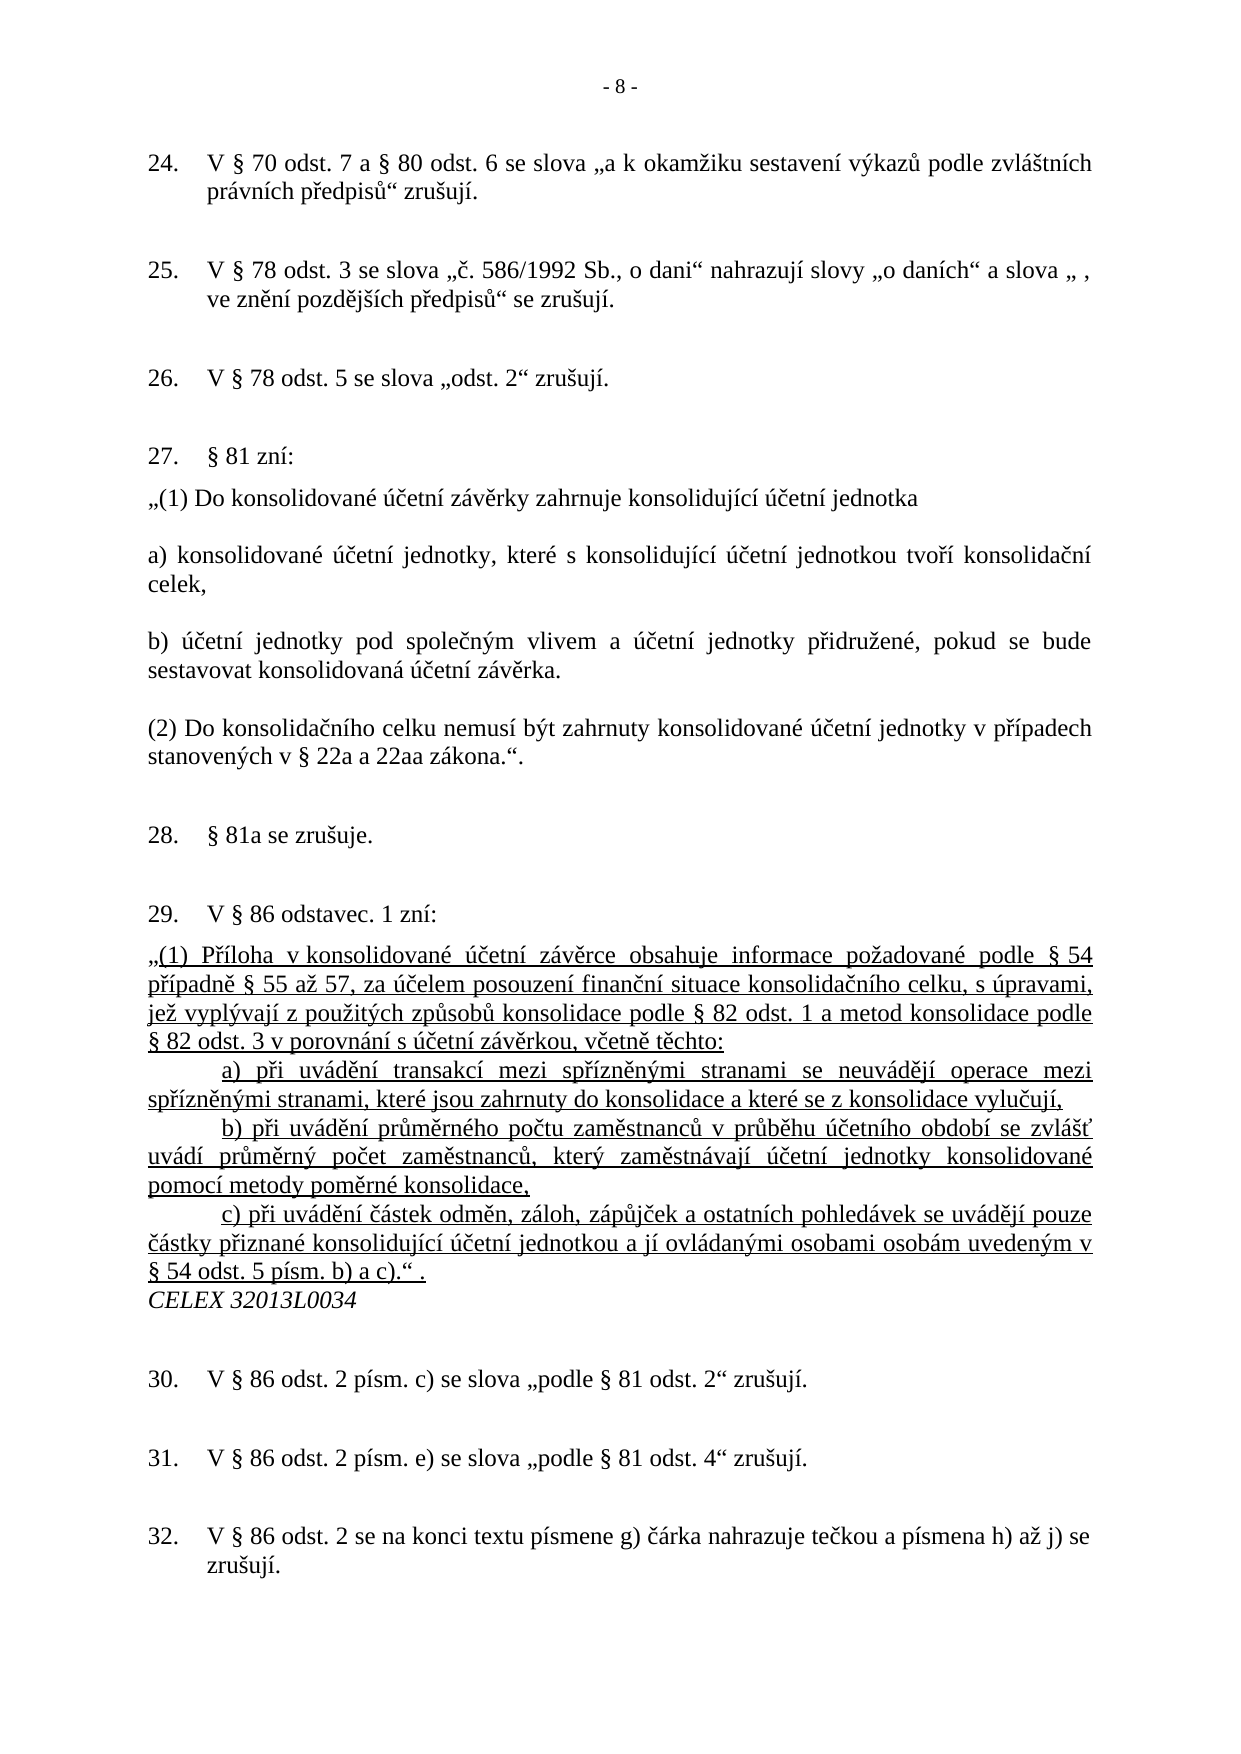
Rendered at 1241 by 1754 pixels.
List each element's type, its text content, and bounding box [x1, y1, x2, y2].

text V § 86 odst. 2 písm. e) se slova „podle § 81 odst. 4“ zrušují. [148, 1443, 1093, 1471]
text c) při uvádění částek odměn, záloh, zápůjček a ostatních pohledávek se uvádějí pouze částky přiznané konsolidující účetní jednotkou a jí ovládanými osobami osobám uvedeným v § 54 odst. 5 písm. b) a c).“ . [148, 1199, 1093, 1253]
text § 81a se zrušuje. [148, 820, 1093, 849]
text b) při uvádění průměrného počtu zaměstnanců v průběhu účetního období se zvlášť uvádí průměrný počet zaměstnanců, který zaměstnávají účetní jednotky konsolidované pomocí metody poměrné konsolidace, [148, 1168, 1093, 1199]
text b) při uvádění průměrného počtu zaměstnanců v průběhu účetního období se zvlášť uvádí průměrný počet zaměstnanců, který zaměstnávají účetní jednotky konsolidované pomocí metody poměrné konsolidace, [148, 1113, 1093, 1166]
text „(1) Příloha v konsolidované účetní závěrce obsahuje informace požadované podle § 54 případně § 55 až 57, za účelem posouzení finanční situace konsolidačního celku, s úpravami, jež vyplývají z použitých způsobů konsolidace podle § 82 odst. 1 a metod konsolidace podle § 82 odst. 3 v porovnání s účetní závěrkou, včetně těchto: [148, 940, 1093, 994]
text V § 86 odst. 2 písm. c) se slova „podle § 81 odst. 2“ zrušují. [148, 1364, 1093, 1393]
text b) účetní jednotky pod společným vlivem a účetní jednotky přidružené, pokud se bude sestavovat konsolidovaná účetní závěrka. [148, 626, 1093, 684]
text V § 78 odst. 3 se slova „č. 586/1992 Sb., o dani“ nahrazují slovy „o daních“ a slova „ , ve znění pozdějších předpisů“ se zrušují. [148, 255, 1093, 313]
text § 81 zní: [148, 441, 1093, 470]
text (2) Do konsolidačního celku nemusí být zahrnuty konsolidované účetní jednotky v případech stanovených v § 22a a 22aa zákona.“. [148, 713, 1093, 770]
text a) při uvádění transakcí mezi spřízněnými stranami se neuvádějí operace mezi spřízněnými stranami, které jsou zahrnuty do konsolidace a které se z konsolidace vylučují, [148, 1055, 1093, 1113]
text CELEX 32013L0034 [148, 1285, 1093, 1314]
text V § 70 odst. 7 a § 80 odst. 6 se slova „a k okamžiku sestavení výkazů podle zvláštních právních předpisů“ zrušují. [148, 148, 1093, 205]
text „(1) Příloha v konsolidované účetní závěrce obsahuje informace požadované podle § 54 případně § 55 až 57, za účelem posouzení finanční situace konsolidačního celku, s úpravami, jež vyplývají z použitých způsobů konsolidace podle § 82 odst. 1 a metod konsolidace podle § 82 odst. 3 v porovnání s účetní závěrkou, včetně těchto: [148, 995, 1093, 1023]
text „(1) Příloha v konsolidované účetní závěrce obsahuje informace požadované podle § 54 případně § 55 až 57, za účelem posouzení finanční situace konsolidačního celku, s úpravami, jež vyplývají z použitých způsobů konsolidace podle § 82 odst. 1 a metod konsolidace podle § 82 odst. 3 v porovnání s účetní závěrkou, včetně těchto: [148, 1024, 1093, 1055]
text V § 86 odstavec. 1 zní: [148, 899, 1093, 928]
text a) konsolidované účetní jednotky, které s konsolidující účetní jednotkou tvoří konsolidační celek, [148, 540, 1093, 598]
text c) při uvádění částek odměn, záloh, zápůjček a ostatních pohledávek se uvádějí pouze částky přiznané konsolidující účetní jednotkou a jí ovládanými osobami osobám uvedeným v § 54 odst. 5 písm. b) a c).“ . [148, 1254, 1093, 1285]
text V § 78 odst. 5 se slova „odst. 2“ zrušují. [148, 363, 1093, 391]
text V § 86 odst. 2 se na konci textu písmene g) čárka nahrazuje tečkou a písmena h) až j) se zrušují. [148, 1521, 1093, 1579]
text „(1) Do konsolidované účetní závěrky zahrnuje konsolidující účetní jednotka [148, 483, 1093, 511]
